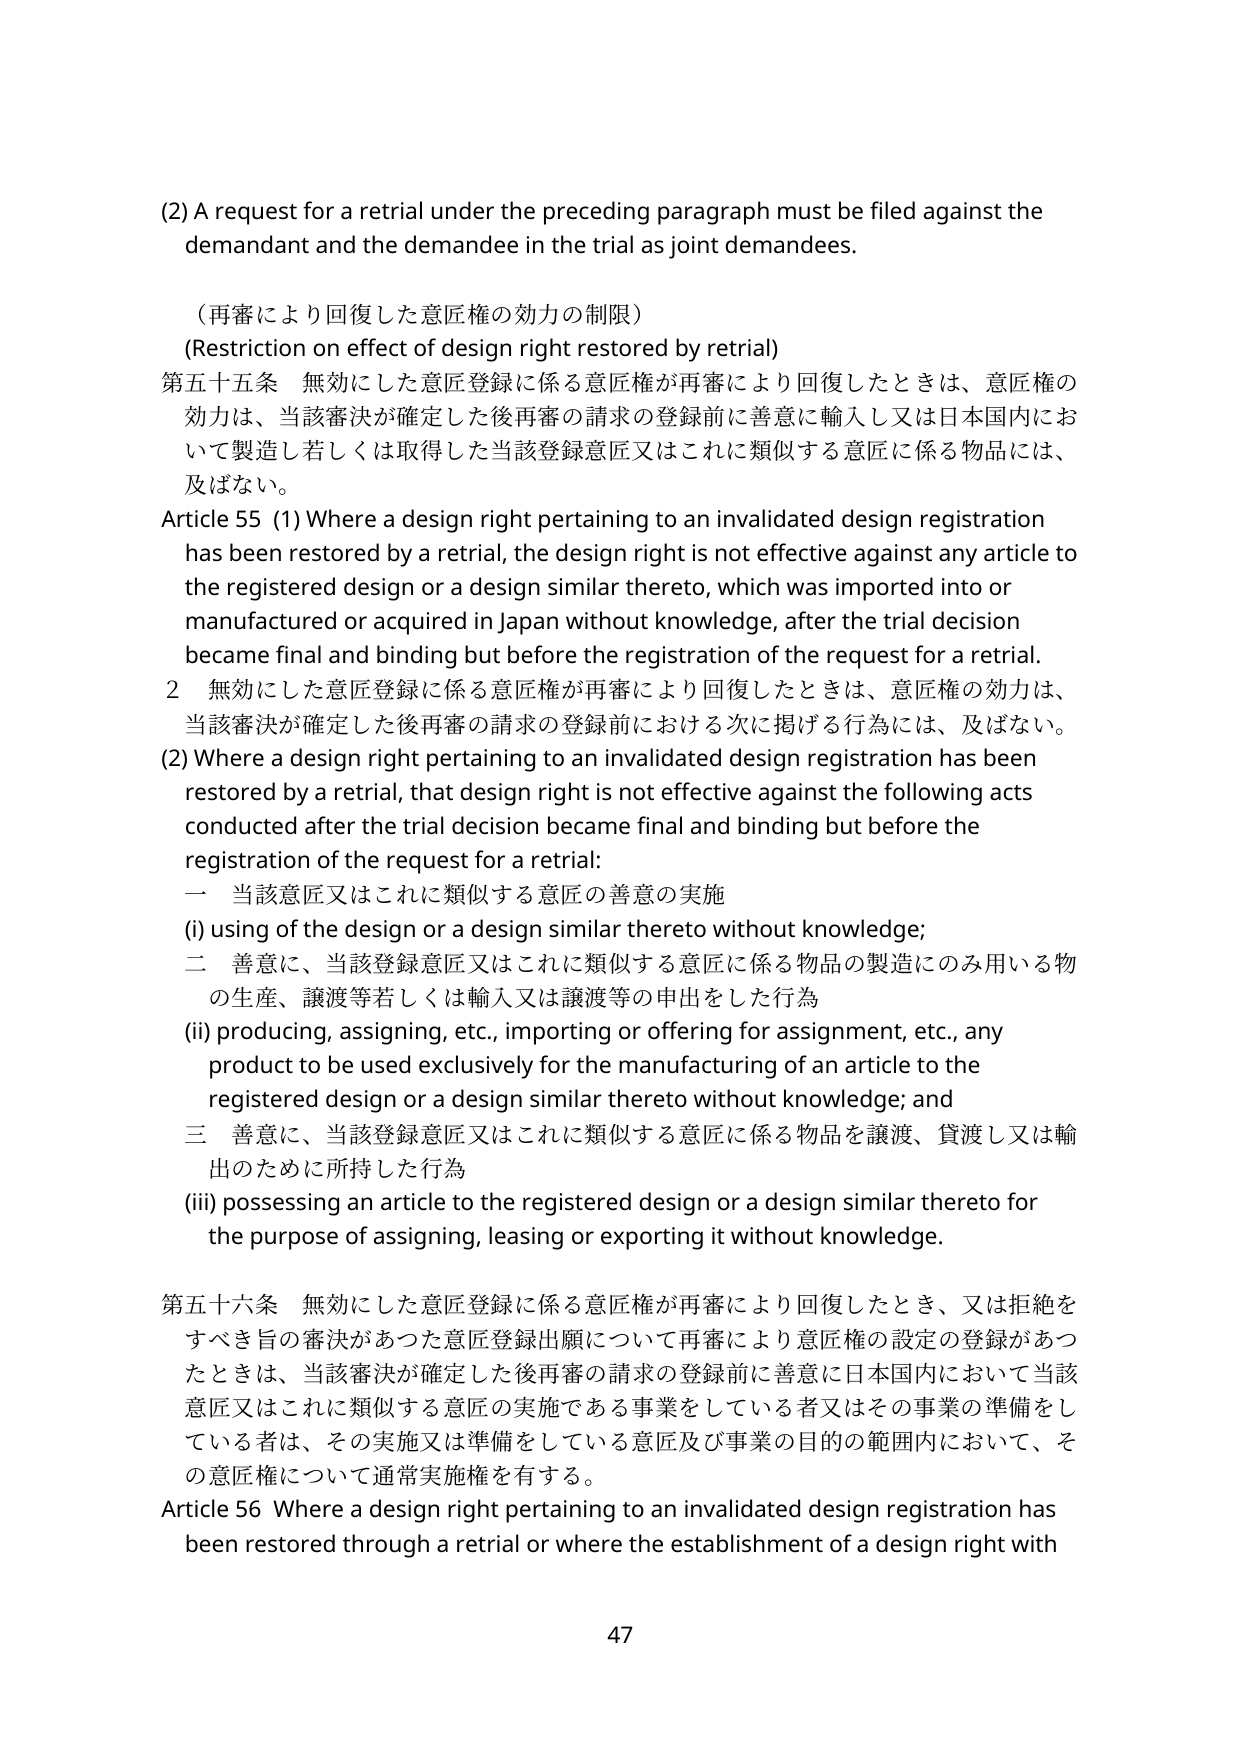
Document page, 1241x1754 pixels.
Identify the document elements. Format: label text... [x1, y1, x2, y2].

text 第五十五条 無効にした意匠登録に係る意匠権が再審により回復したときは、意匠権の効力は、当該審決が確定した後再審の請求の登録前に善意に輸入し又は日本国内において製造し若しくは取得した当該登録意匠又はこれに類似する意匠に係る物品には、及ばない。 [161, 364, 1079, 501]
text 二 善意に、当該登録意匠又はこれに類似する意匠に係る物品の製造にのみ用いる物の生産、譲渡等若しくは輸入又は譲渡等の申出をした行為 [184, 945, 1079, 1014]
text 一 当該意匠又はこれに類似する意匠の善意の実施 [184, 877, 1079, 911]
text (Restriction on effect of design right restored by retrial) [184, 330, 1079, 364]
text (i) using of the design or a design similar thereto without knowledge; [184, 911, 1079, 945]
text （再審により回復した意匠権の効力の制限） [184, 296, 1079, 330]
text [161, 1492, 1079, 1560]
text (iii) possessing an article to the registered design or a design similar thereto for the purpose of assigning, leasing or exporting it without knowledge. [184, 1184, 1079, 1253]
text Article 55 (1) Where a design right pertaining to an invalidated design registration has been restored by a retrial, the design right is not effective against any article to the registered design or a design similar thereto, which was imported into or manufactured or acquired in Japan without knowledge, after the trial decision became final and binding but before the registration of the request for a retrial. [161, 501, 1079, 672]
text (2) Where a design right pertaining to an invalidated design registration has been restored by a retrial, that design right is not effective against the following acts conducted after the trial decision became final and binding but before the registration of the request for a retrial: [161, 740, 1079, 877]
text 第五十六条 無効にした意匠登録に係る意匠権が再審により回復したとき、又は拒絶をすべき旨の審決があつた意匠登録出願について再審により意匠権の設定の登録があつたときは、当該審決が確定した後再審の請求の登録前に善意に日本国内において当該意匠又はこれに類似する意匠の実施である事業をしている者又はその事業の準備をしている者は、その実施又は準備をしている意匠及び事業の目的の範囲内において、その意匠権について通常実施権を有する。 [161, 1287, 1079, 1492]
text (2) A request for a retrial under the preceding paragraph must be filed against the demandant and the demandee in the trial as joint demandees. [161, 194, 1079, 262]
text (ii) producing, assigning, etc., importing or offering for assignment, etc., any product to be used exclusively for the manufacturing of an article to the registered design or a design similar thereto without knowledge; and [184, 1014, 1079, 1116]
text 三 善意に、当該登録意匠又はこれに類似する意匠に係る物品を譲渡、貸渡し又は輸出のために所持した行為 [184, 1116, 1079, 1184]
text ２ 無効にした意匠登録に係る意匠権が再審により回復したときは、意匠権の効力は、当該審決が確定した後再審の請求の登録前における次に掲げる行為には、及ばない。 [161, 672, 1079, 740]
